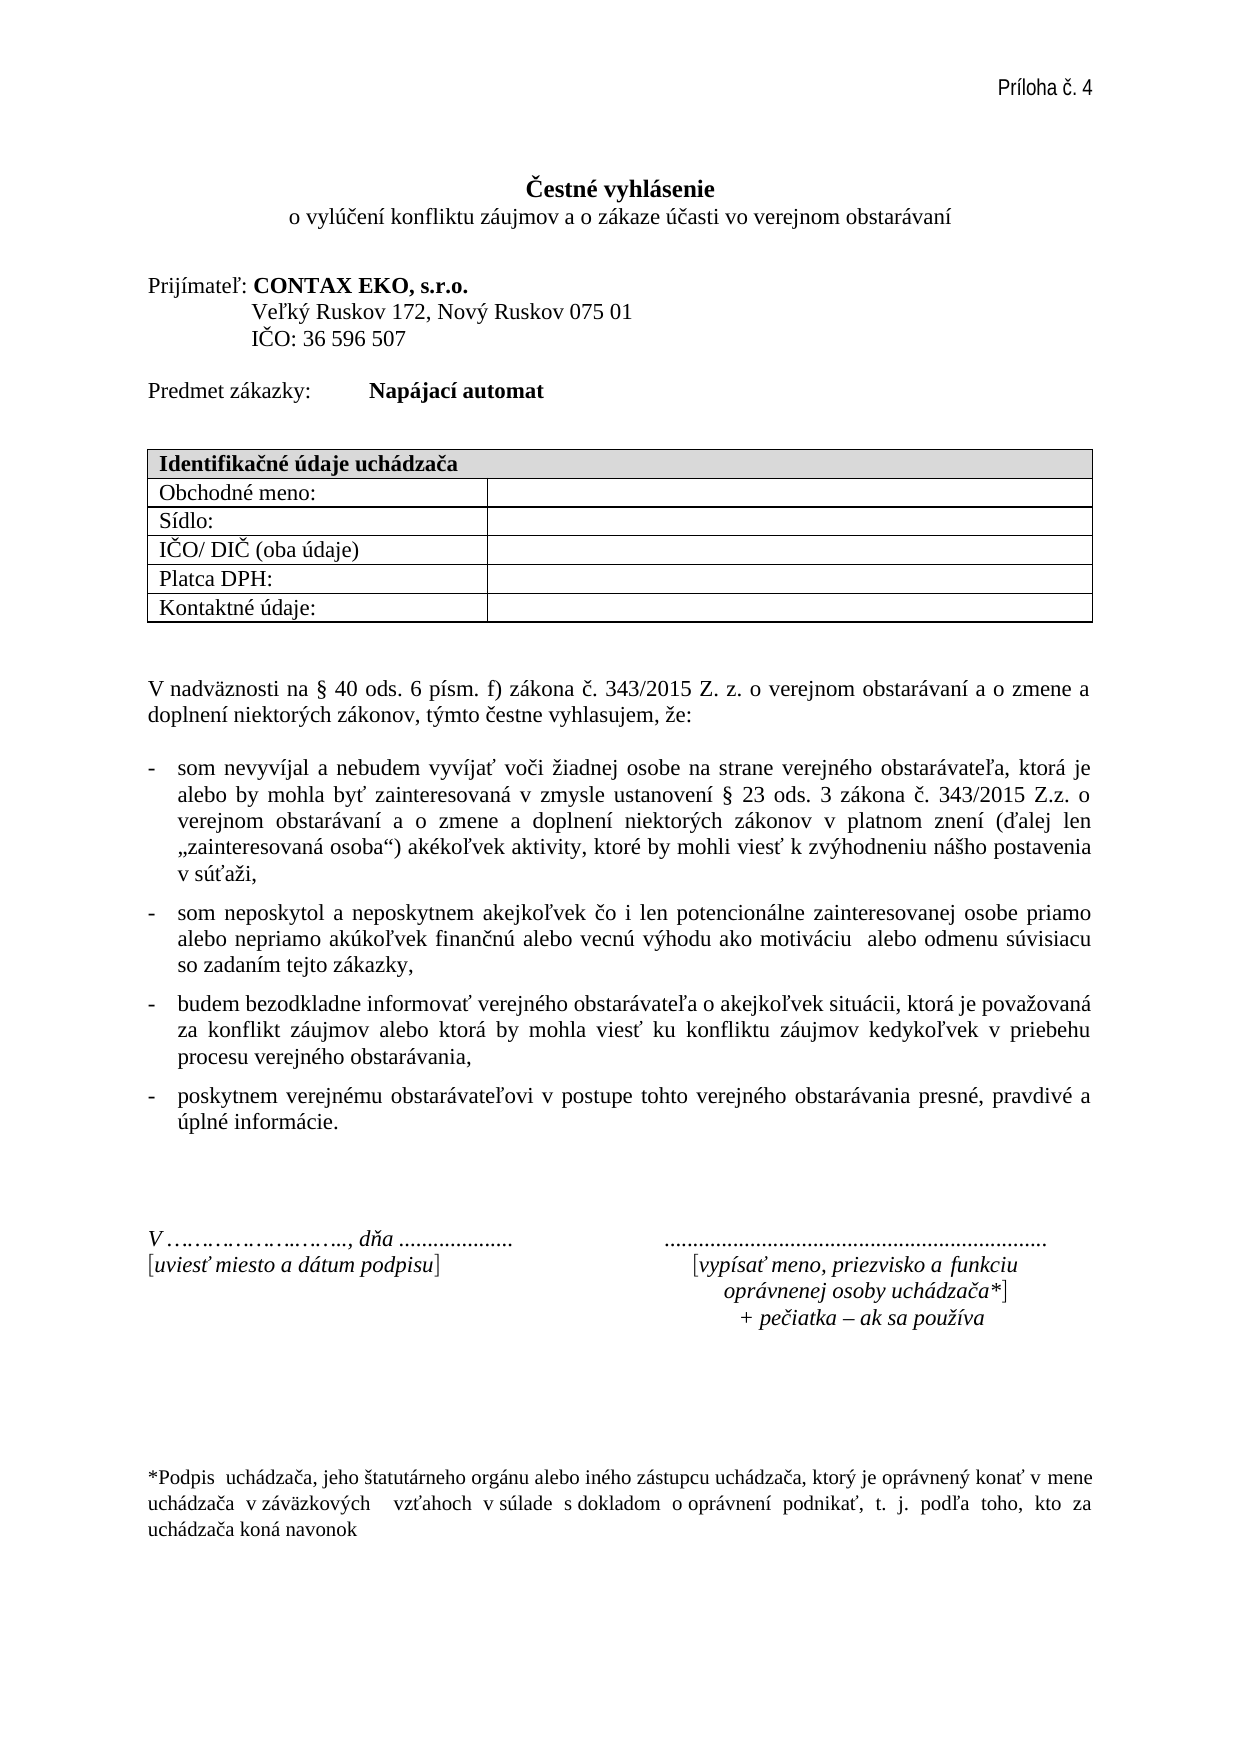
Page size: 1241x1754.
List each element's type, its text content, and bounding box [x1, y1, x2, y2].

text Prijímateľ: CONTAX EKO, s.r.o. [148, 272, 1093, 298]
text - som neposkytol a neposkytnem akejkoľvek čo i len potencionálne zainteresovanej osobe priamo alebo nepriamo akúkoľvek finančnú alebo vecnú výhodu ako motiváciu alebo odmenu súvisiacu so zadaním tejto zákazky, [148, 898, 1093, 978]
text V nadväznosti na § 40 ods. 6 písm. f) zákona č. 343/2015 Z. z. o verejnom obstarávaní a o zmene a doplnení niektorých zákonov, týmto čestne vyhlasujem, že: [148, 675, 1093, 728]
text V ……………….…….., dňa .................... ................................................................... [148, 1224, 1093, 1251]
text Predmet zákazky: Napájací automat [148, 377, 1093, 404]
text *Podpis uchádzača, jeho štatutárneho orgánu alebo iného zástupcu uchádzača, ktorý je oprávnený konať v mene uchádzača v záväzkových vzťahoch v súlade s dokladom o oprávnení podnikať, t. j. podľa toho, kto za uchádzača koná navonok [148, 1465, 1093, 1541]
text - budem bezodkladne informovať verejného obstarávateľa o akejkoľvek situácii, ktorá je považovaná za konflikt záujmov alebo ktorá by mohla viesť ku konfliktu záujmov kedykoľvek v priebehu procesu verejného obstarávania, [148, 990, 1093, 1069]
table_cell Kontaktné údaje: [148, 594, 487, 621]
text Veľký Ruskov 172, Nový Ruskov 075 01 [251, 298, 1093, 325]
table_cell [488, 594, 1092, 621]
text o vylúčení konfliktu záujmov a o zákaze účasti vo verejnom obstarávaní [148, 203, 1093, 229]
table_cell [488, 536, 1092, 564]
table_cell [488, 565, 1092, 593]
table_cell [488, 479, 1092, 506]
table_cell Sídlo: [148, 508, 487, 535]
table_cell IČO/ DIČ (oba údaje) [148, 536, 487, 564]
table_cell Obchodné meno: [148, 479, 487, 506]
text uviesť miesto a dátum podpisu vypísať meno, priezvisko a funkciu [148, 1251, 1093, 1277]
table_cell [488, 508, 1092, 535]
text - poskytnem verejnému obstarávateľovi v postupe tohto verejného obstarávania presné, pravdivé a úplné informácie. [148, 1082, 1093, 1134]
text Čestné vyhlásenie [148, 174, 1093, 203]
text - som nevyvíjal a nebudem vyvíjať voči žiadnej osobe na strane verejného obstarávateľa, ktorá je alebo by mohla byť zainteresovaná v zmysle ustanovení § 23 ods. 3 zákona č. 343/2015 Z.z. o verejnom obstarávaní a o zmene a doplnení niektorých zákonov v platnom znení (ďalej len „zainteresovaná osoba“) akékoľvek aktivity, ktoré by mohli viesť k zvýhodneniu nášho postavenia v súťaži, [148, 754, 1093, 886]
text IČO: [251, 325, 1093, 351]
table_cell Platca DPH: [148, 565, 487, 593]
text + pečiatka – ak sa používa [738, 1304, 1093, 1330]
table_header Identifikačné údaje uchádzača [148, 450, 1092, 478]
text oprávnenej osoby uchádzača* [723, 1277, 1093, 1304]
